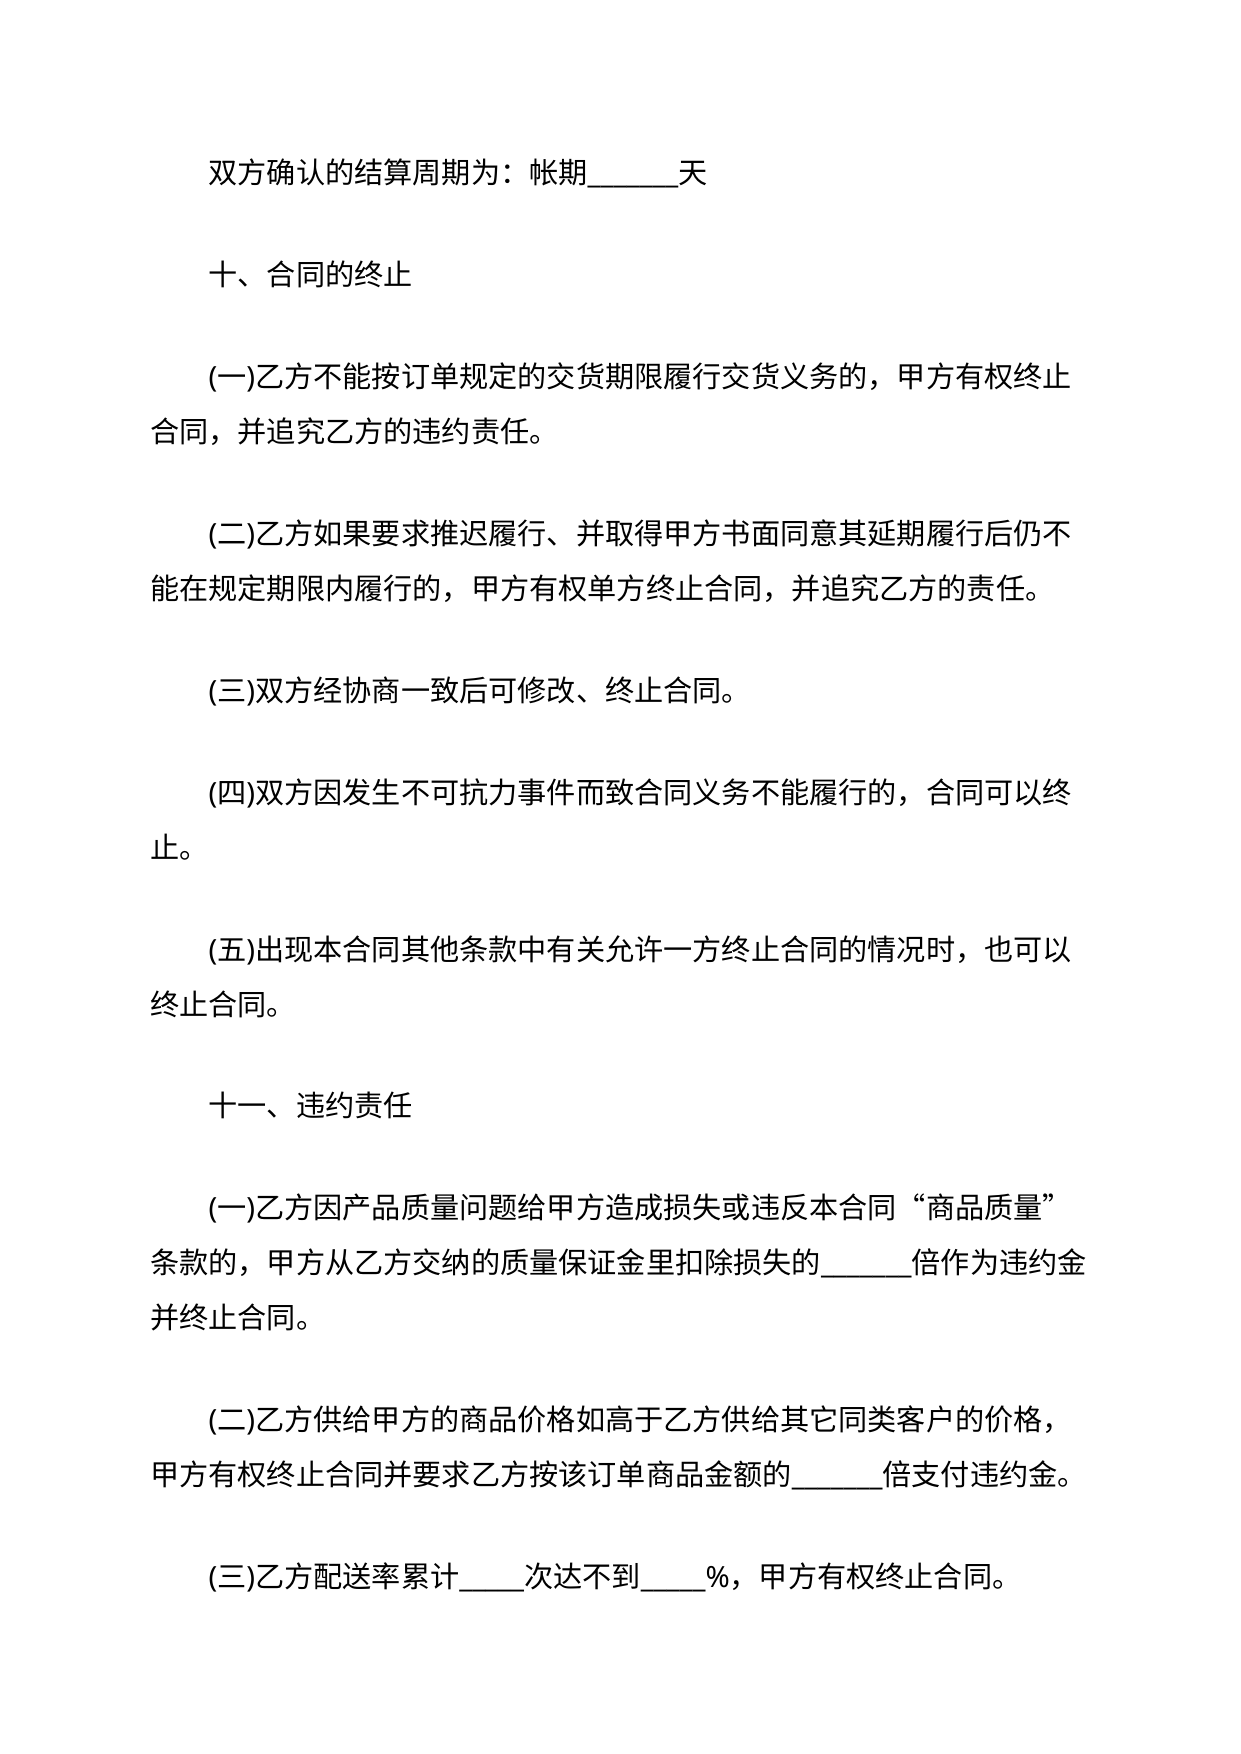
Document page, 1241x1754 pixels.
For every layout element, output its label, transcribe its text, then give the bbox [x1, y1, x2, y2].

text (二)乙方供给甲方的商品价格如高于乙方供给其它同类客户的价格，甲方有权终止合同并要求乙方按该订单商品金额的_______倍支付违约金。 [150, 1396, 1090, 1494]
text (三)乙方配送率累计_____次达不到_____%，甲方有权终止合同。 [150, 1553, 1090, 1596]
text 双方确认的结算周期为：帐期_______天 [150, 150, 1090, 192]
text (四)双方因发生不可抗力事件而致合同义务不能履行的，合同可以终止。 [150, 769, 1090, 867]
text 十一、违约责任 [150, 1083, 1090, 1125]
text (三)双方经协商一致后可修改、终止合同。 [150, 667, 1090, 710]
text (五)出现本合同其他条款中有关允许一方终止合同的情况时，也可以终止合同。 [150, 926, 1090, 1023]
text (一)乙方因产品质量问题给甲方造成损失或违反本合同“商品质量”条款的，甲方从乙方交纳的质量保证金里扣除损失的_______倍作为违约金并终止合同。 [150, 1184, 1090, 1337]
text (一)乙方不能按订单规定的交货期限履行交货义务的，甲方有权终止合同，并追究乙方的违约责任。 [150, 354, 1090, 451]
text 十、合同的终止 [150, 252, 1090, 294]
text (二)乙方如果要求推迟履行、并取得甲方书面同意其延期履行后仍不能在规定期限内履行的，甲方有权单方终止合同，并追究乙方的责任。 [150, 511, 1090, 608]
